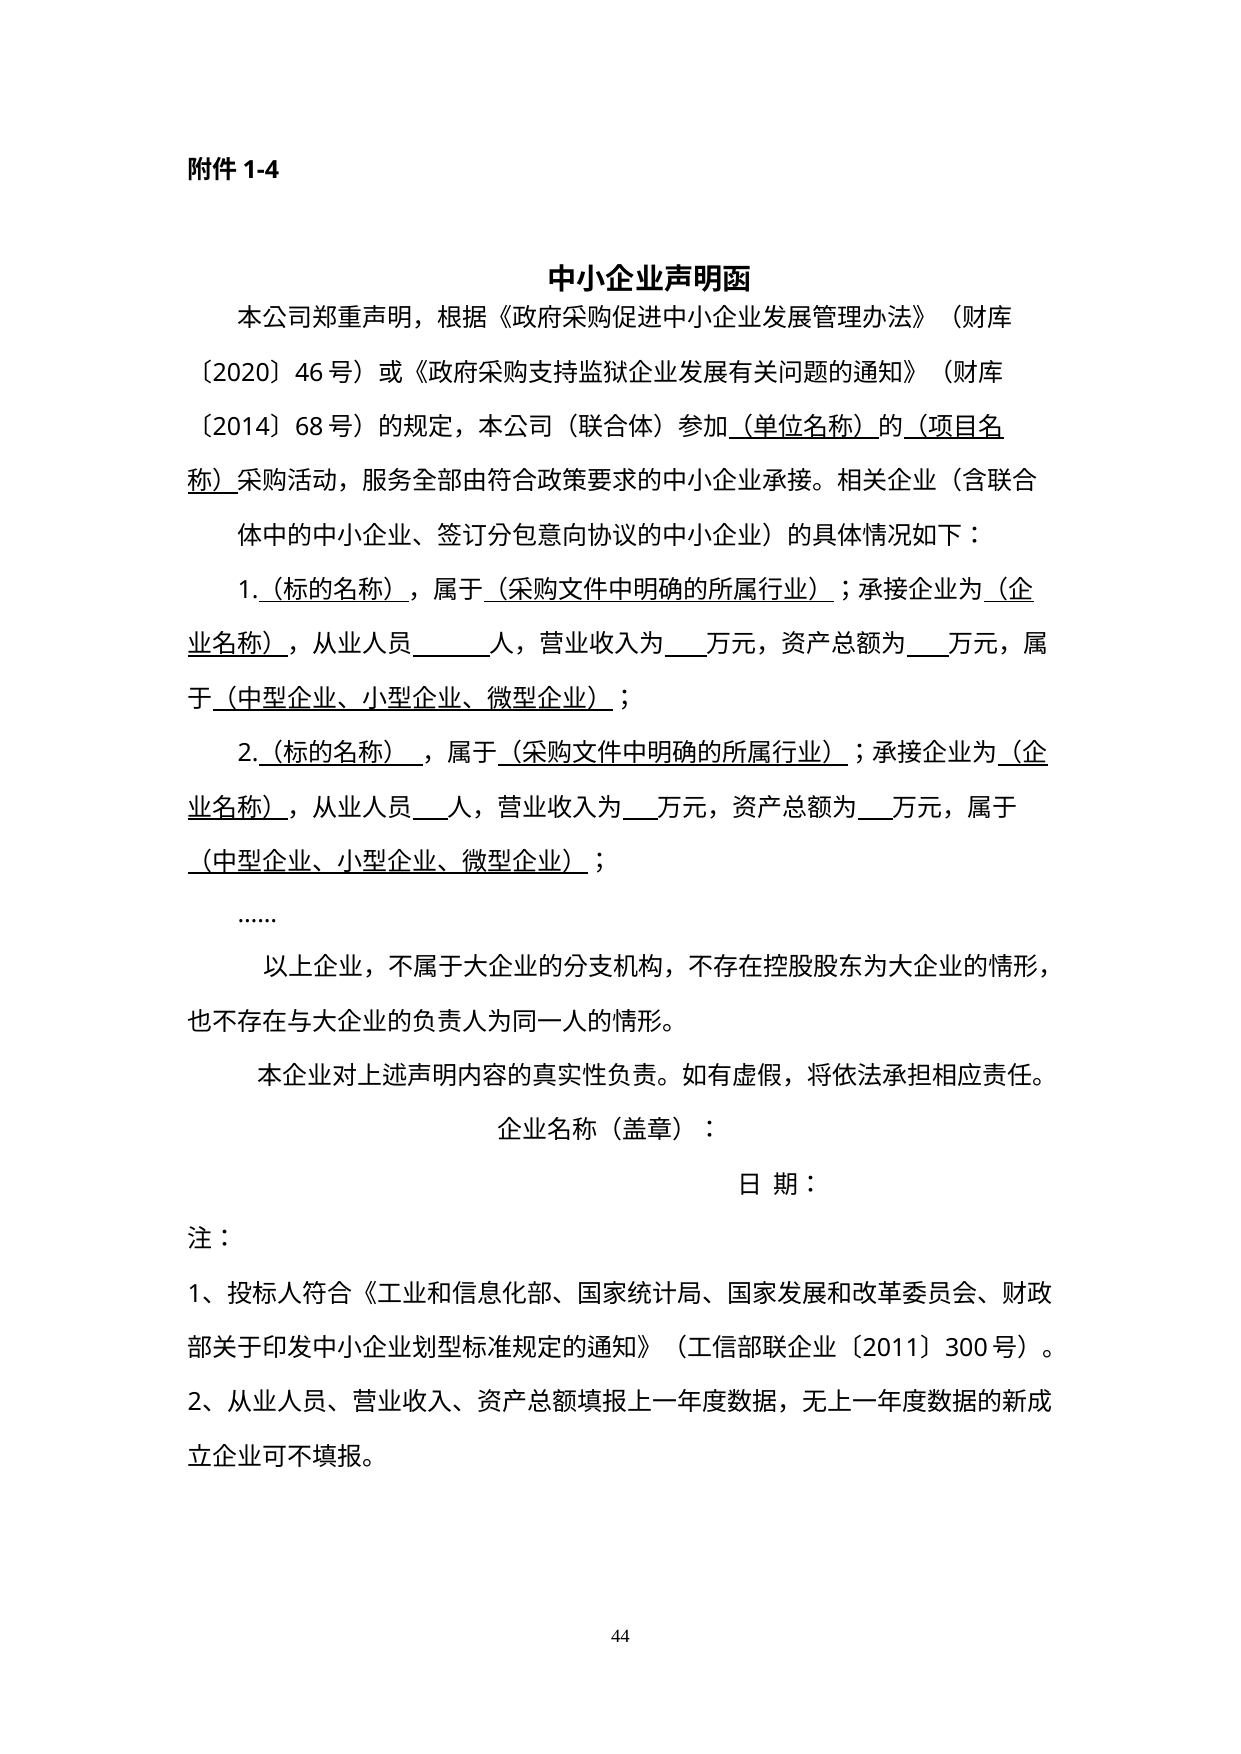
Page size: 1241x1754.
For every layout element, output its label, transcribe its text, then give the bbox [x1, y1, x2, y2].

text 本公司郑重声明，根据《政府采购促进中小企业发展管理办法》（财库〔2020〕46号）或《政府采购支持监狱企业发展有关问题的通知》（财库〔2014〕68号）的规定，本公司（联合体）参加（单位名称）的（项目名称）采购活动，服务全部由符合政策要求的中小企业承接。相关企业（含联合 [187, 298, 1053, 497]
text 中小企业声明函 [187, 255, 1053, 298]
text 注： [187, 1219, 1053, 1255]
text 日 期： [187, 1164, 1053, 1201]
text 附件1-4 [187, 150, 1053, 186]
text 本企业对上述声明内容的真实性负责。如有虚假，将依法承担相应责任。 [187, 1056, 1053, 1092]
list 从业人员、营业收入、资产总额填报上一年度数据，无上一年度数据的新成立企业可不填报。 [187, 1382, 1053, 1472]
list 投标人符合《工业和信息化部、国家统计局、国家发展和改革委员会、财政部关于印发中小企业划型标准规定的通知》（工信部联企业〔2011〕300号）。 [187, 1273, 1053, 1364]
text 1.（标的名称），属于（采购文件中明确的所属行业）；承接企业为（企业名称），从业人员 人，营业收入为 万元，资产总额为 万元，属于（中型企业、小型企业、微型企业）； [187, 569, 1053, 714]
text 以上企业，不属于大企业的分支机构，不存在控股股东为大企业的情形，也不存在与大企业的负责人为同一人的情形。 [187, 947, 1053, 1037]
text 2.（标的名称） ，属于（采购文件中明确的所属行业）；承接企业为（企业名称），从业人员 人，营业收入为 万元，资产总额为 万元，属于（中型企业、小型企业、微型企业）； [187, 733, 1053, 878]
text 企业名称（盖章）： [187, 1110, 1053, 1146]
text …… [187, 896, 1053, 930]
text 体中的中小企业、签订分包意向协议的中小企业）的具体情况如下： [187, 515, 1053, 551]
